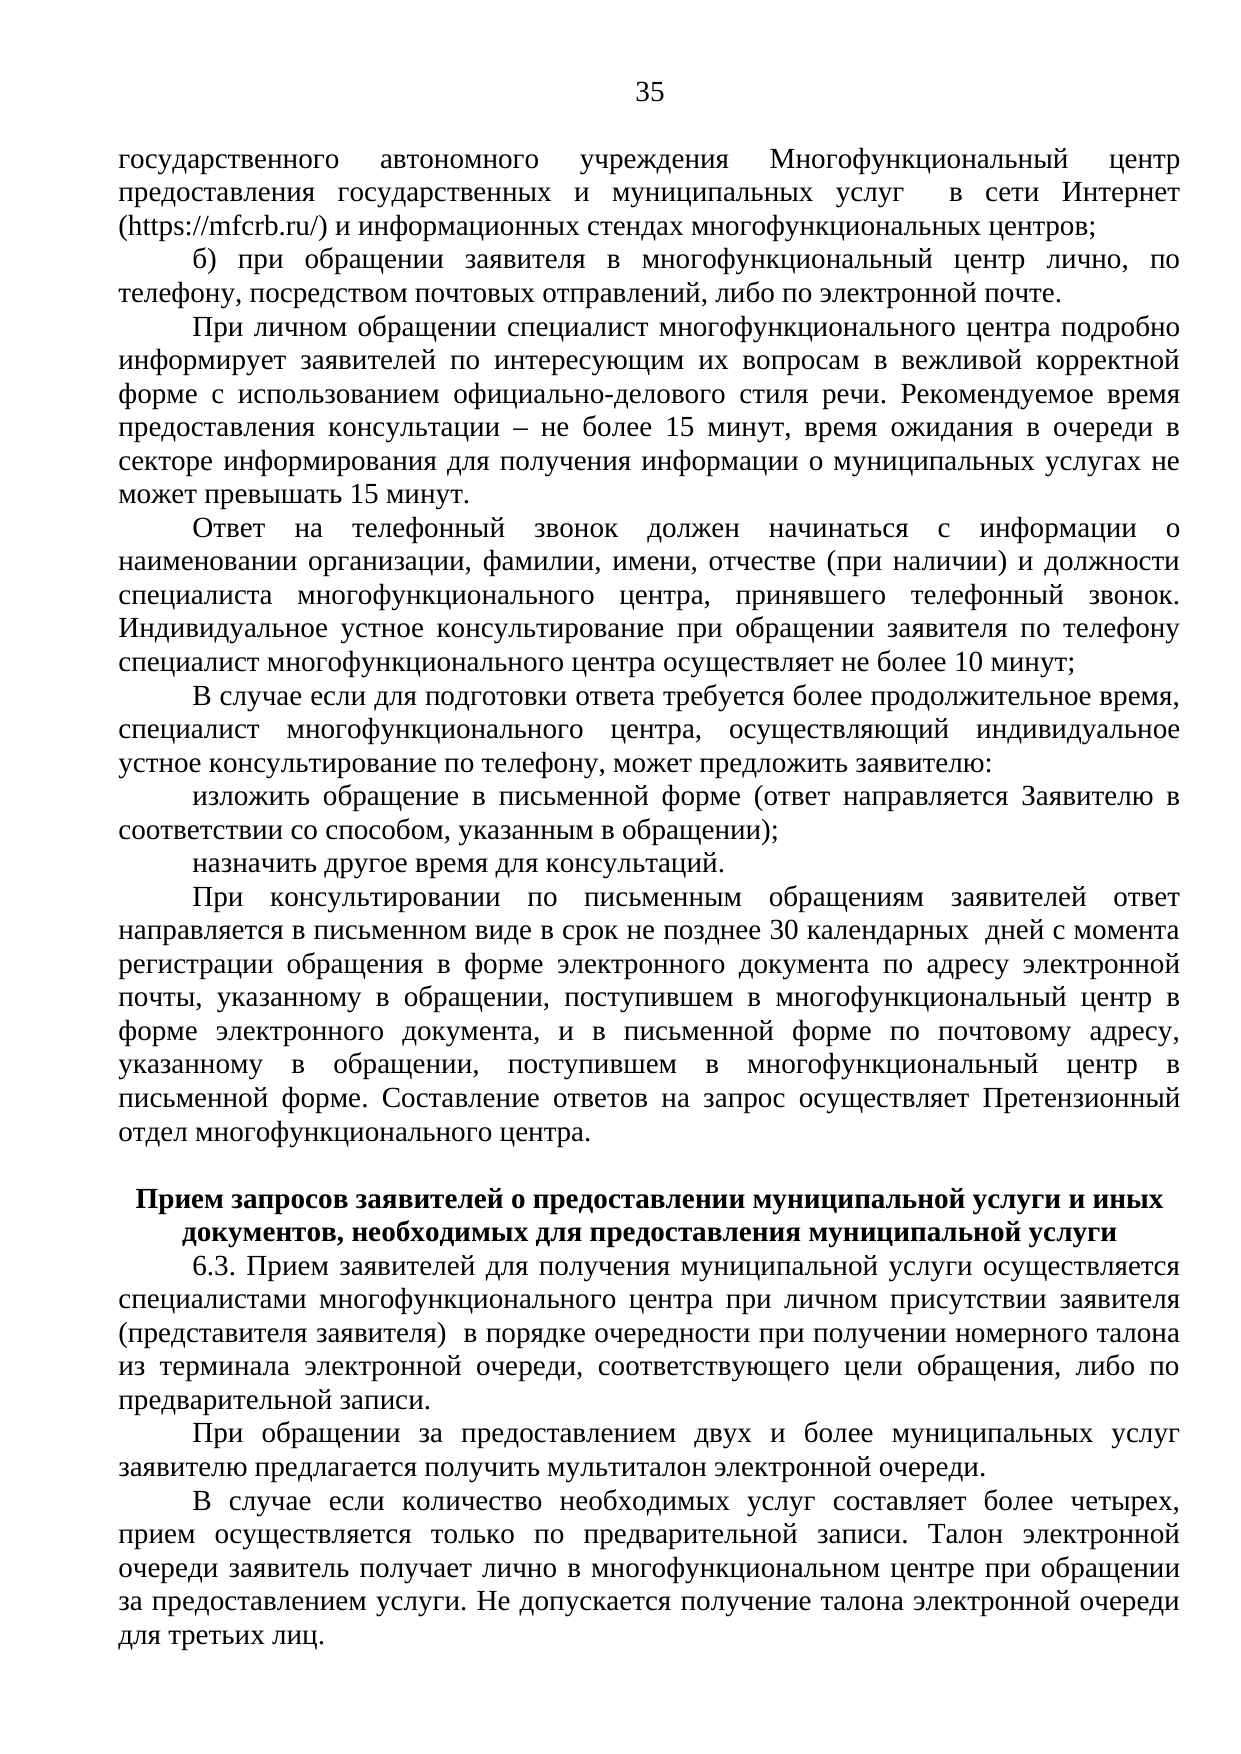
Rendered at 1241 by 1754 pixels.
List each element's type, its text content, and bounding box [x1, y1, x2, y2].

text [118, 141, 1181, 242]
text Прием запросов заявителей о предоставлении муниципальной услуги и иных документов, необходимых для предоставления муниципальной услуги [118, 1181, 1181, 1248]
text назначить другое время для консультаций. [118, 845, 1181, 879]
text изложить обращение в письменной форме (ответ направляется Заявителю в соответствии со способом, указанным в обращении); [118, 778, 1181, 845]
text В случае если количество необходимых услуг составляет более четырех, прием осуществляется только по предварительной записи. Талон электронной очереди заявитель получает лично в многофункциональном центре при обращении за предоставлением услуги. Не допускается получение талона электронной очереди для третьих лиц. [118, 1483, 1181, 1650]
text При личном обращении специалист многофункционального центра подробно информирует заявителей по интересующим их вопросам в вежливой корректной форме с использованием официально-делового стиля речи. Рекомендуемое время предоставления консультации – не более 15 минут, время ожидания в очереди в секторе информирования для получения информации о муниципальных услугах не может превышать 15 минут. [118, 309, 1181, 510]
text В случае если для подготовки ответа требуется более продолжительное время, специалист многофункционального центра, осуществляющий индивидуальное устное консультирование по телефону, может предложить заявителю: [118, 678, 1181, 778]
text Ответ на телефонный звонок должен начинаться с информации о наименовании организации, фамилии, имени, отчестве (при наличии) и должности специалиста многофункционального центра, принявшего телефонный звонок. Индивидуальное устное консультирование при обращении заявителя по телефону специалист многофункционального центра осуществляет не более 10 минут; [118, 510, 1181, 678]
text 6.3. Прием заявителей для получения муниципальной услуги осуществляется специалистами многофункционального центра при личном присутствии заявителя (представителя заявителя) в порядке очередности при получении номерного талона из терминала электронной очереди, соответствующего цели обращения, либо по предварительной записи. [118, 1248, 1181, 1416]
text При консультировании по письменным обращениям заявителей ответ направляется в письменном виде в срок не позднее 30 календарных дней с момента регистрации обращения в форме электронного документа по адресу электронной почты, указанному в обращении, поступившем в многофункциональный центр в форме электронного документа, и в письменной форме по почтовому адресу, указанному в обращении, поступившем в многофункциональный центр в письменной форме. Составление ответов на запрос осуществляет Претензионный отдел многофункционального центра. [118, 879, 1181, 1147]
text При обращении за предоставлением двух и более муниципальных услуг заявителю предлагается получить мультиталон электронной очереди. [118, 1416, 1181, 1483]
text б) при обращении заявителя в многофункциональный центр лично, по телефону, посредством почтовых отправлений, либо по электронной почте. [118, 242, 1181, 309]
